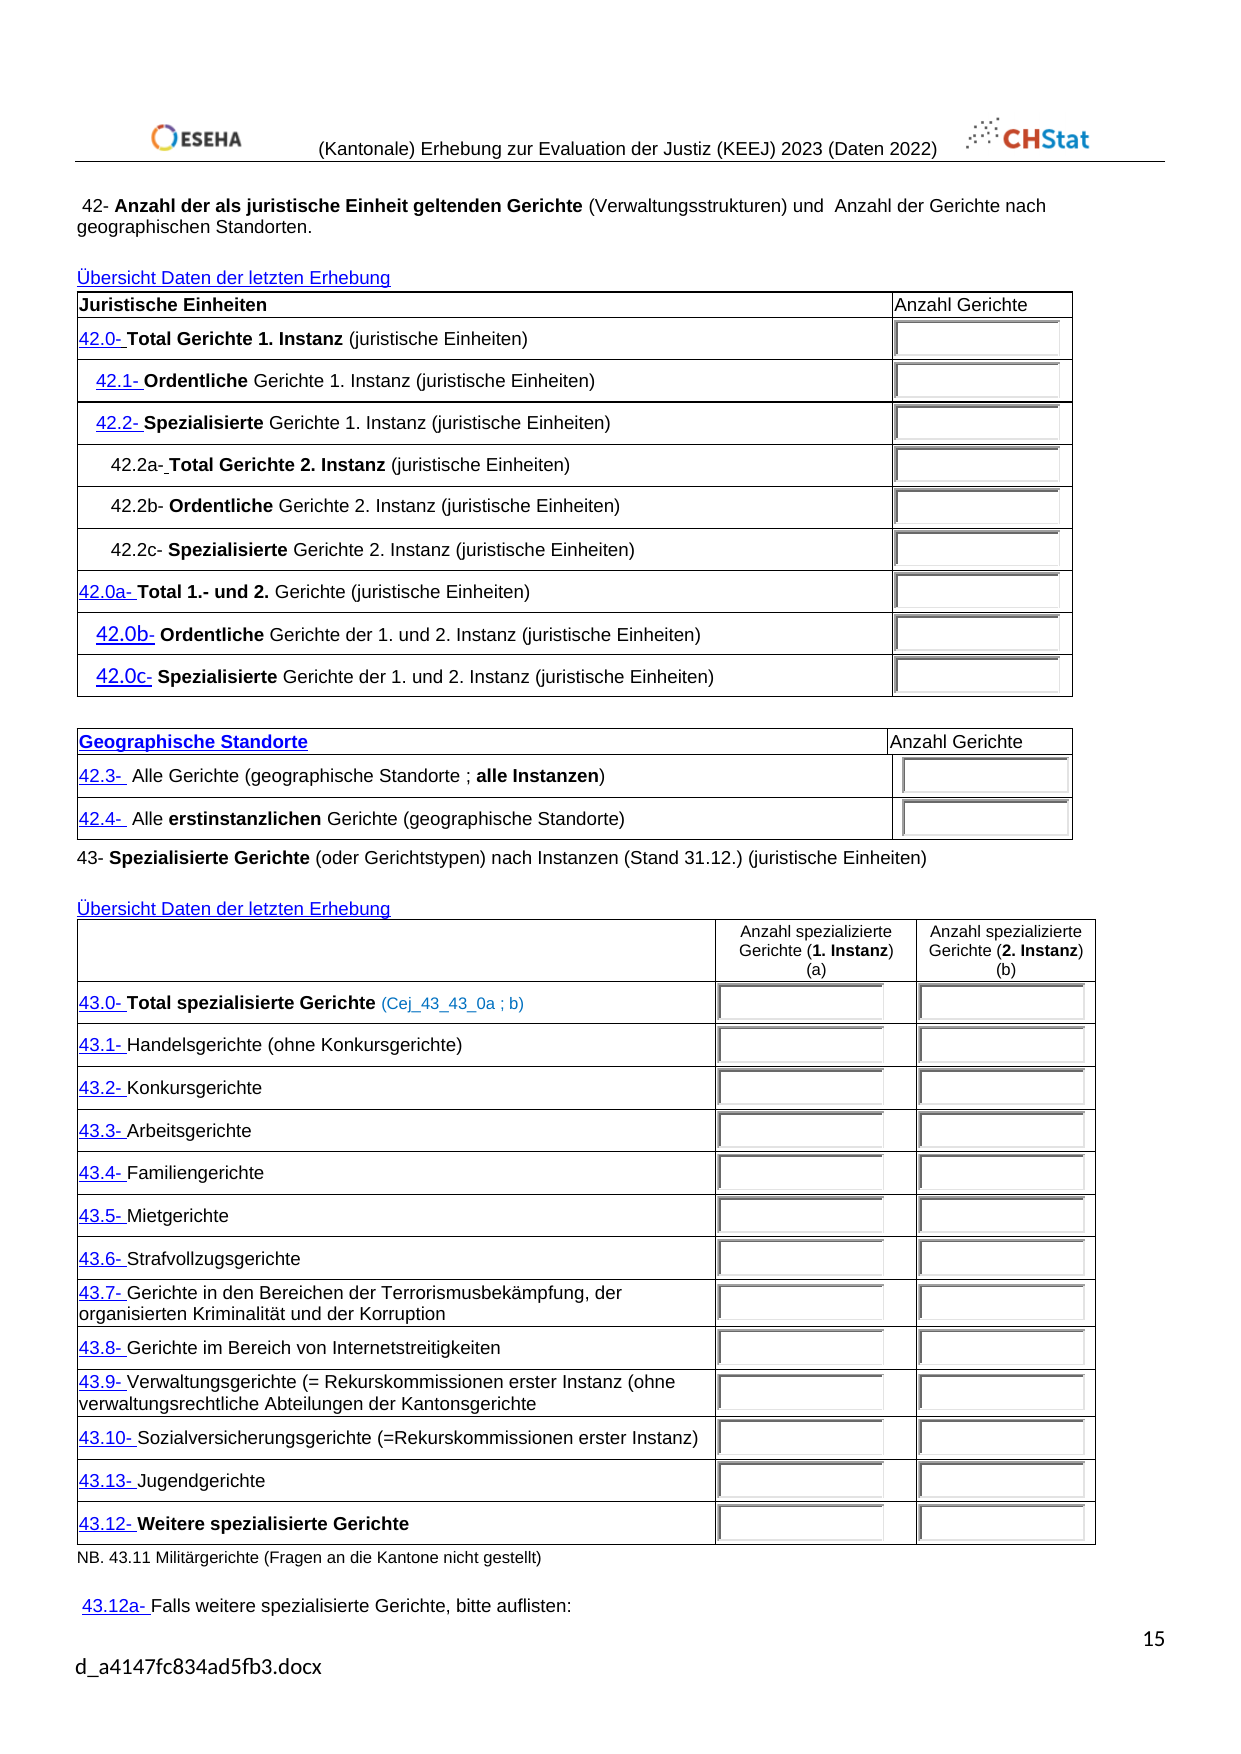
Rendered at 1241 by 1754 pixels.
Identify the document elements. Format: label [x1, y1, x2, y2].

table_header [74, 191, 1173, 843]
picture [150, 102, 287, 156]
table_cell [74, 844, 1173, 1592]
table_cell [74, 1592, 1173, 1620]
picture [963, 112, 1091, 156]
